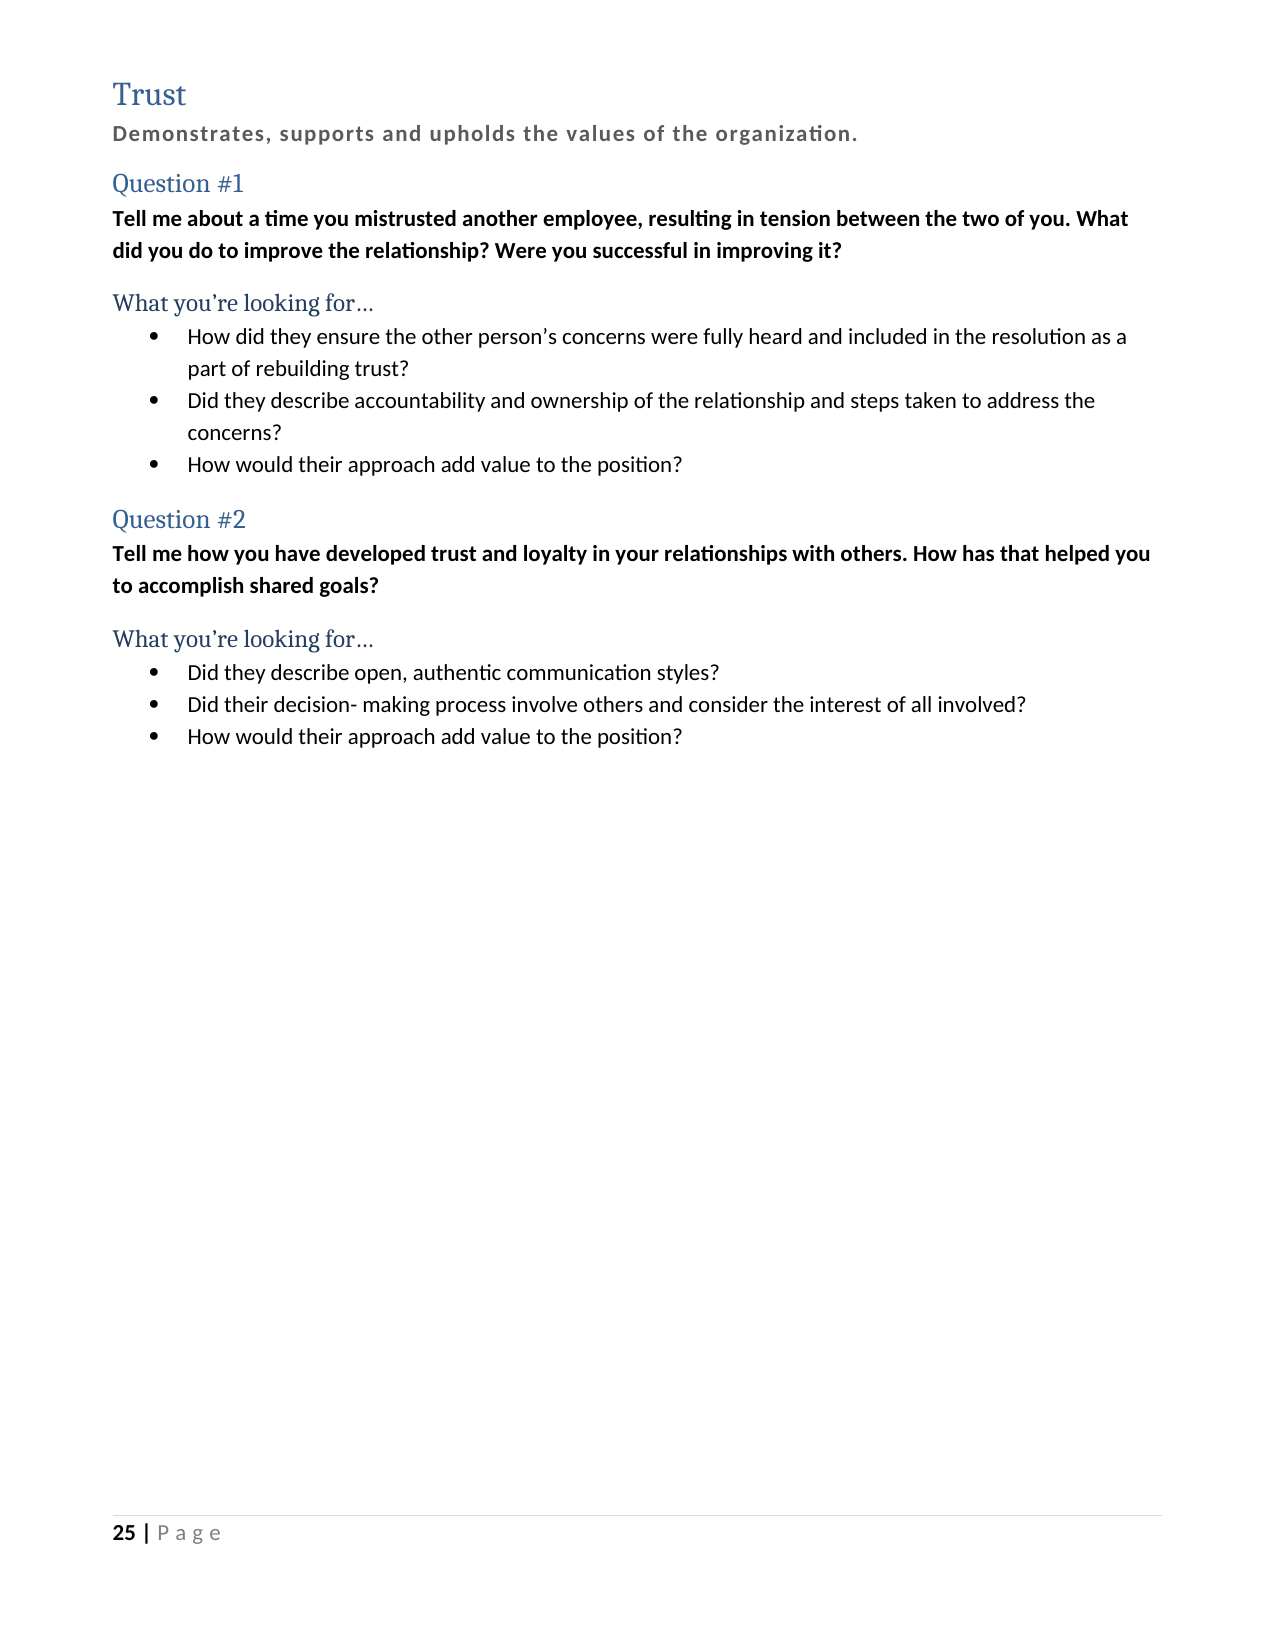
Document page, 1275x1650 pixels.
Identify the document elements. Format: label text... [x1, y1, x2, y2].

list How would their approach add value to the position? [150, 722, 1162, 750]
list How did they ensure the other person’s concerns were fully heard and included in the resolution as a part of rebuilding trust? [150, 322, 1162, 382]
subtitle Question #2 [112, 504, 1162, 535]
subtitle Demonstrates, supports and upholds the values of the organization. [112, 119, 1162, 147]
text Tell me how you have developed trust and loyalty in your relationships with others. How has that helped you to accomplish shared goals? [112, 539, 1162, 599]
list Did they describe accountability and ownership of the relationship and steps taken to address the concerns? [150, 386, 1162, 446]
subtitle What you’re looking for… [112, 289, 1162, 318]
text Tell me about a time you mistrusted another employee, resulting in tension between the two of you. What did you do to improve the relationship? Were you successful in improving it? [112, 204, 1162, 264]
subtitle What you’re looking for… [112, 624, 1162, 653]
subtitle Question #1 [112, 168, 1162, 199]
subtitle Trust [112, 75, 1162, 113]
list How would their approach add value to the position? [150, 451, 1162, 479]
list Did their decision- making process involve others and consider the interest of all involved? [150, 690, 1162, 718]
list Did they describe open, authentic communication styles? [150, 658, 1162, 686]
